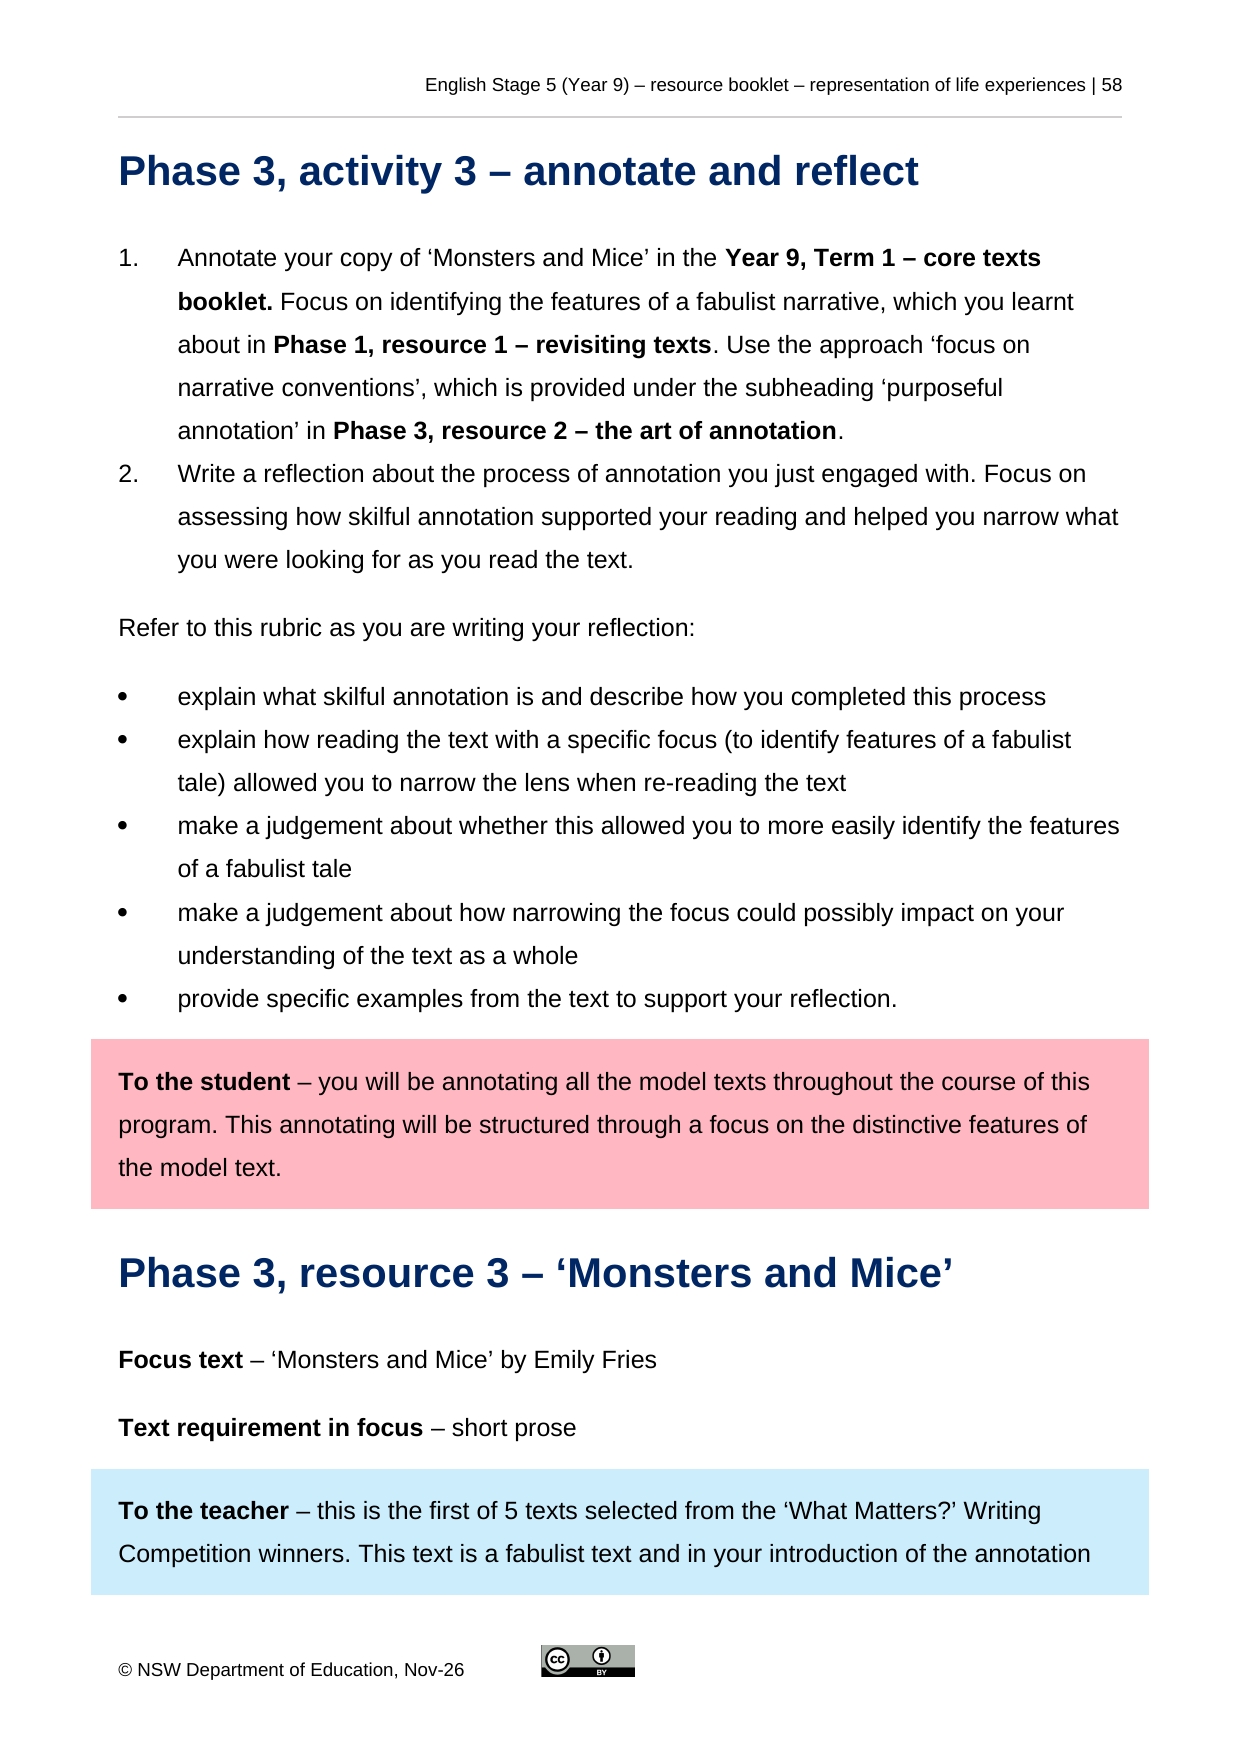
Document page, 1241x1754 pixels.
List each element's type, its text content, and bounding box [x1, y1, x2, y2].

text Focus text – ‘Monsters and Mice’ by Emily Fries [118, 1345, 1122, 1374]
list explain how reading the text with a specific focus (to identify features of a fabulist tale) allowed you to narrow the lens when re-reading the text [118, 725, 1122, 797]
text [97, 1475, 1143, 1588]
list explain what skilful annotation is and describe how you completed this process [118, 682, 1122, 710]
list Write a reflection about the process of annotation you just engaged with. Focus on assessing how skilful annotation supported your reading and helped you narrow what you were looking for as you read the text. [118, 459, 1122, 574]
list make a judgement about how narrowing the focus could possibly impact on your understanding of the text as a whole [118, 897, 1122, 969]
subtitle Phase 3, resource 3 – ‘Monsters and Mice’ [118, 1248, 1122, 1296]
text To the student – you will be annotating all the model texts throughout the course of this program. This annotating will be structured through a focus on the distinctive features of the model text. [97, 1046, 1143, 1202]
subtitle Phase 3, activity 3 – annotate and reflect [118, 147, 1122, 194]
list Annotate your copy of ‘Monsters and Mice’ in the Year 9, Term 1 – core texts booklet. Focus on identifying the features of a fabulist narrative, which you learnt about in Phase 1, resource 1 – revisiting texts. Use the approach ‘focus on narrative conventions’, which is provided under the subheading ‘purposeful annotation’ in Phase 3, resource 2 – the art of annotation. [118, 243, 1122, 445]
list make a judgement about whether this allowed you to more easily identify the features of a fabulist tale [118, 811, 1122, 883]
text Text requirement in focus – short prose [118, 1413, 1122, 1442]
list provide specific examples from the text to support your reflection. [118, 984, 1122, 1013]
picture [541, 1645, 635, 1677]
text Refer to this rubric as you are writing your reflection: [118, 613, 1122, 642]
